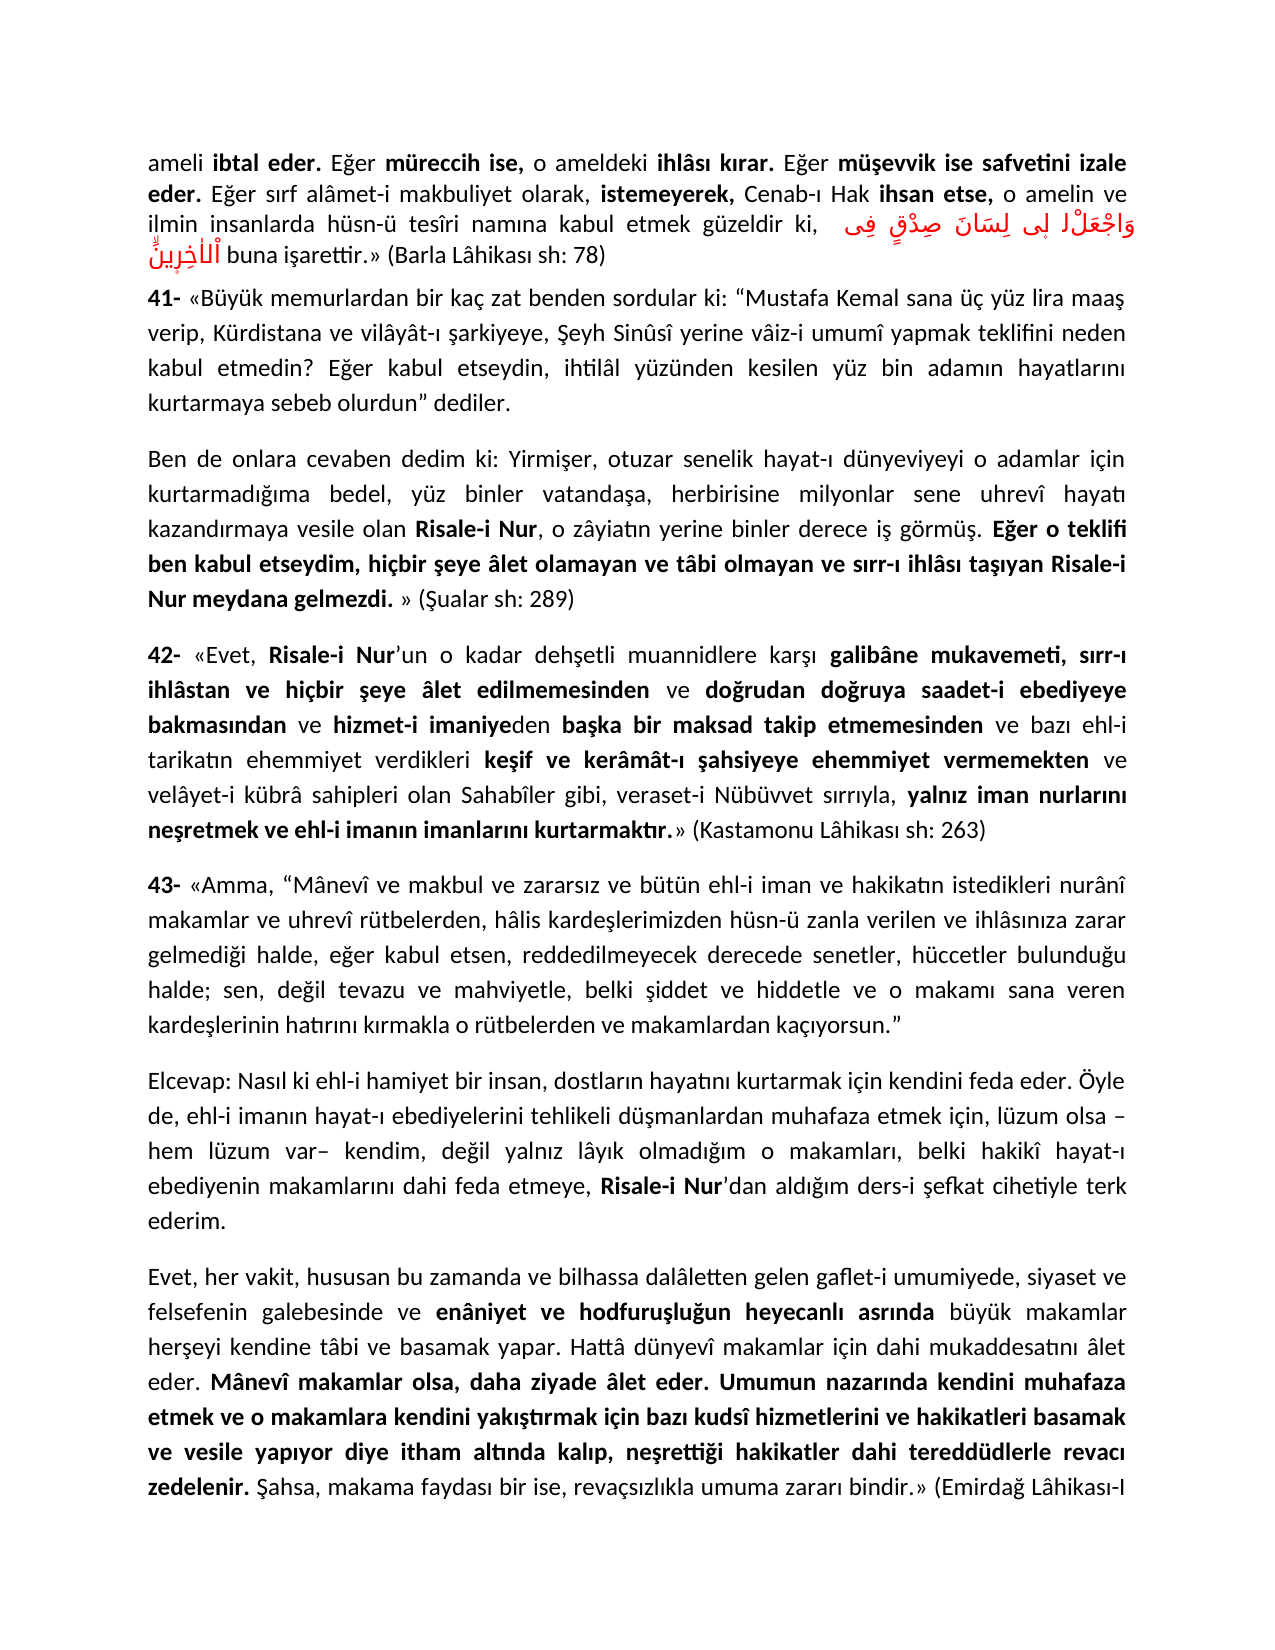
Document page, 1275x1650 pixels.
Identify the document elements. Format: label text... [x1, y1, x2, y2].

text 43- «Amma, “Mânevî ve makbul ve zararsız ve bütün ehl-i iman ve hakikatın istedikleri nurânî makamlar ve uhrevî rütbelerden, hâlis kardeşlerimizden hüsn-ü zanla verilen ve ihlâsınıza zarar gelmediği halde, eğer kabul etsen, reddedilmeyecek derecede senetler, hüccetler bulunduğu halde; sen, değil tevazu ve mahviyetle, belki şiddet ve hiddetle ve o makamı sana veren kardeşlerinin hatırını kırmakla o rütbelerden ve makamlardan kaçıyorsun.” [148, 870, 1127, 1040]
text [148, 1261, 1127, 1502]
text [148, 148, 1127, 270]
text 42- «Evet, Risale-i Nur’un o kadar dehşetli muannidlere karşı galibâne mukavemeti, sırr-ı ihlâstan ve hiçbir şeye âlet edilmemesinden ve doğrudan doğruya saadet-i ebediyeye bakmasından ve hizmet-i imaniyeden başka bir maksad takip etmemesinden ve bazı ehl-i tarikatın ehemmiyet verdikleri keşif ve kerâmât-ı şahsiyeye ehemmiyet vermemekten ve velâyet-i kübrâ sahipleri olan Sahabîler gibi, veraset-i Nübüvvet sırrıyla, yalnız iman nurlarını neşretmek ve ehl-i imanın imanlarını kurtarmaktır.» (Kastamonu Lâhikası sh: 263) [148, 639, 1127, 844]
text Elcevap: Nasıl ki ehl-i hamiyet bir insan, dostların hayatını kurtarmak için kendini feda eder. Öyle de, ehl-i imanın hayat-ı ebediyelerini tehlikeli düşmanlardan muhafaza etmek için, lüzum olsa –hem lüzum var– kendim, değil yalnız lâyık olmadığım o makamları, belki hakikî hayat-ı ebediyenin makamlarını dahi feda etmeye, Risale-i Nur’dan aldığım ders-i şefkat cihetiyle terk ederim. [148, 1066, 1127, 1236]
text Ben de onlara cevaben dedim ki: Yirmişer, otuzar senelik hayat-ı dünyeviyeyi o adamlar için kurtarmadığıma bedel, yüz binler vatandaşa, herbirisine milyonlar sene uhrevî hayatı kazandırmaya vesile olan Risale-i Nur, o zâyiatın yerine binler derece iş görmüş. Eğer o teklifi ben kabul etseydim, hiçbir şeye âlet olamayan ve tâbi olmayan ve sırr-ı ihlâsı taşıyan Risale-i Nur meydana gelmezdi. » (Şualar sh: 289) [148, 443, 1127, 613]
text 41- «Büyük memurlardan bir kaç zat benden sordular ki: “Mustafa Kemal sana üç yüz lira maaş verip, Kürdistana ve vilâyât-ı şarkiyeye, Şeyh Sinûsî yerine vâiz-i umumî yapmak teklifini neden kabul etmedin? Eğer kabul etseydin, ihtilâl yüzünden kesilen yüz bin adamın hayatlarını kurtarmaya sebeb olurdun” dediler. [148, 282, 1127, 418]
